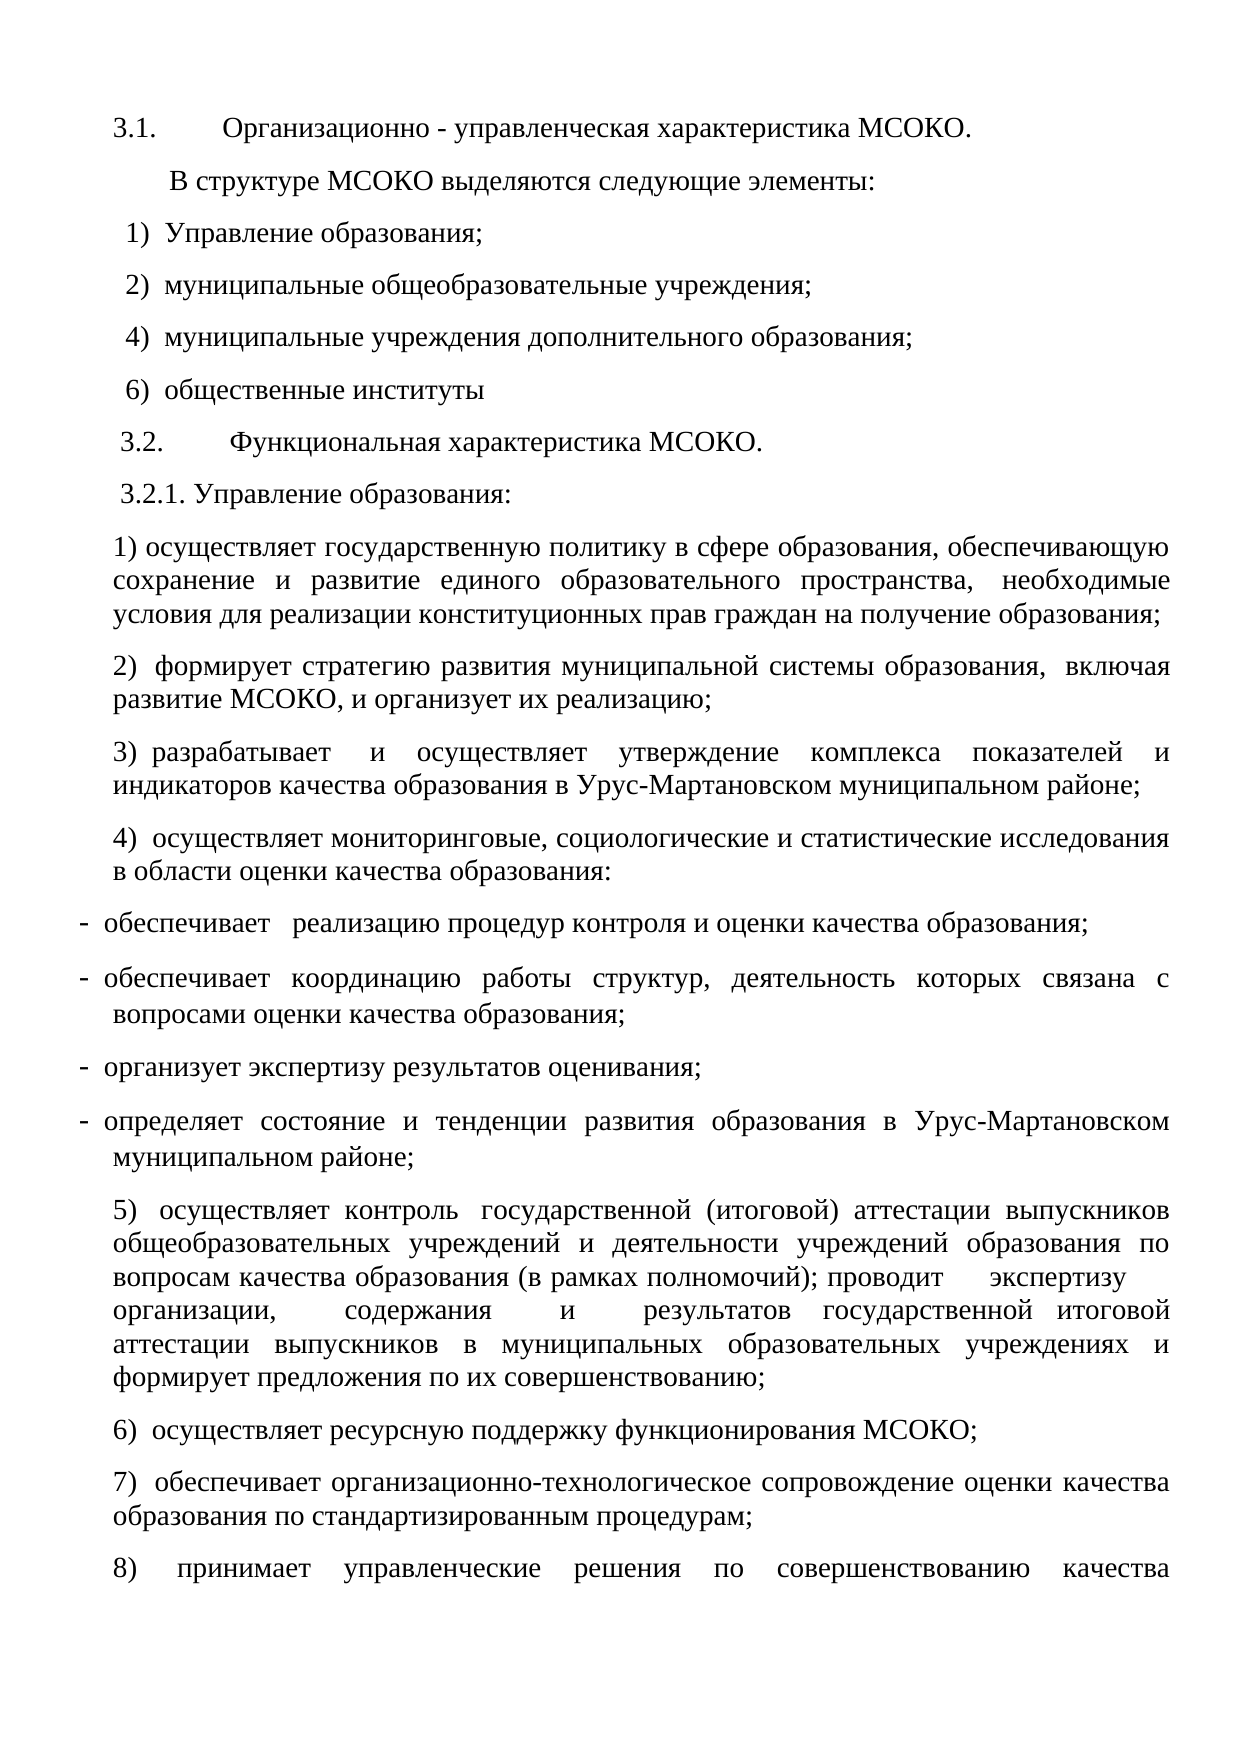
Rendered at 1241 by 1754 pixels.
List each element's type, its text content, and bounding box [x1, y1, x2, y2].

text 3.1. Организационно - управленческая характеристика МСОКО. [113, 110, 1170, 144]
text 1) Управление образования; [38, 215, 1170, 248]
text 3.2. Функциональная характеристика МСОКО. [113, 424, 1170, 458]
text 1) осуществляет государственную политику в сфере образования, обеспечивающую сохранение и развитие единого образовательного пространства, необходимые условия для реализации конституционных прав граждан на получение образования; [113, 529, 1170, 629]
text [113, 1550, 1170, 1583]
text 3) разрабатывает и осуществляет утверждение комплекса показателей и индикаторов качества образования в Урус-Мартановском муниципальном районе; [113, 734, 1170, 801]
text - обеспечивает координацию работы структур, деятельность которых связана с вопросами оценки качества образования; [75, 960, 1170, 1030]
text 3.2.1. Управление образования: [113, 476, 1170, 510]
text - организует экспертизу результатов оценивания; [75, 1049, 1170, 1085]
text 4) осуществляет мониторинговые, социологические и статистические исследования в области оценки качества образования: [113, 820, 1170, 887]
text 4) муниципальные учреждения дополнительного образования; [38, 319, 1170, 353]
text 5) осуществляет контроль государственной (итоговой) аттестации выпускников общеобразовательных учреждений и деятельности учреждений образования по вопросам качества образования (в рамках полномочий); проводит экспертизу организации, содержания и результатов государственной итоговой аттестации выпускников в муниципальных образовательных учреждениях и формирует предложения по их совершенствованию; [113, 1192, 1170, 1393]
text В структуре МСОКО выделяются следующие элементы: [113, 163, 1170, 196]
text - обеспечивает реализацию процедур контроля и оценки качества образования; [75, 906, 1170, 942]
text 6) общественные институты [38, 372, 1170, 405]
text - определяет состояние и тенденции развития образования в Урус-Мартановском муниципальном районе; [75, 1103, 1170, 1173]
text 7) обеспечивает организационно-технологическое сопровождение оценки качества образования по стандартизированным процедурам; [113, 1464, 1170, 1531]
text 2) муниципальные общеобразовательные учреждения; [38, 267, 1170, 301]
text 6) осуществляет ресурсную поддержку функционирования МСОКО; [113, 1412, 1170, 1445]
text 2) формирует стратегию развития муниципальной системы образования, включая развитие МСОКО, и организует их реализацию; [113, 648, 1170, 715]
